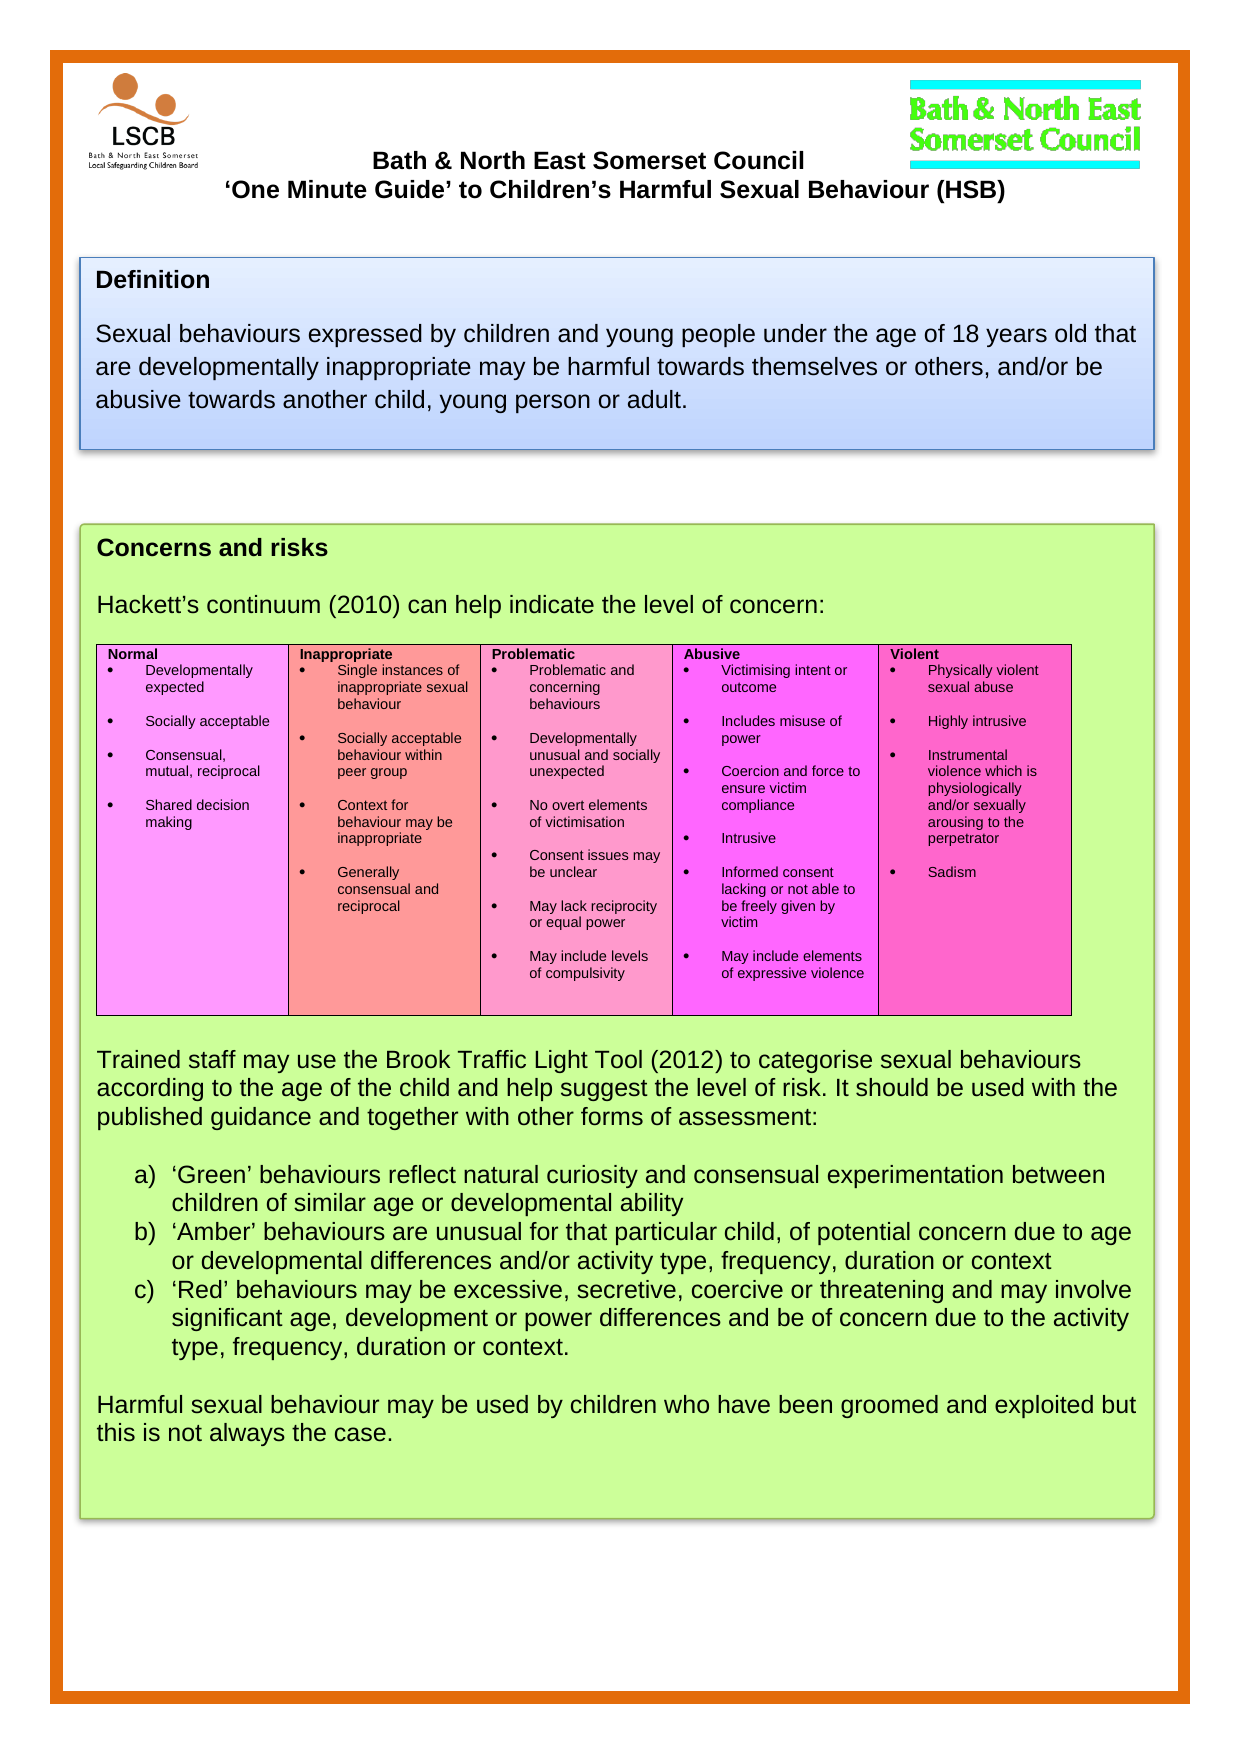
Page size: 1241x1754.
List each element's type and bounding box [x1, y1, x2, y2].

picture [907, 79, 1142, 170]
picture [88, 73, 199, 170]
